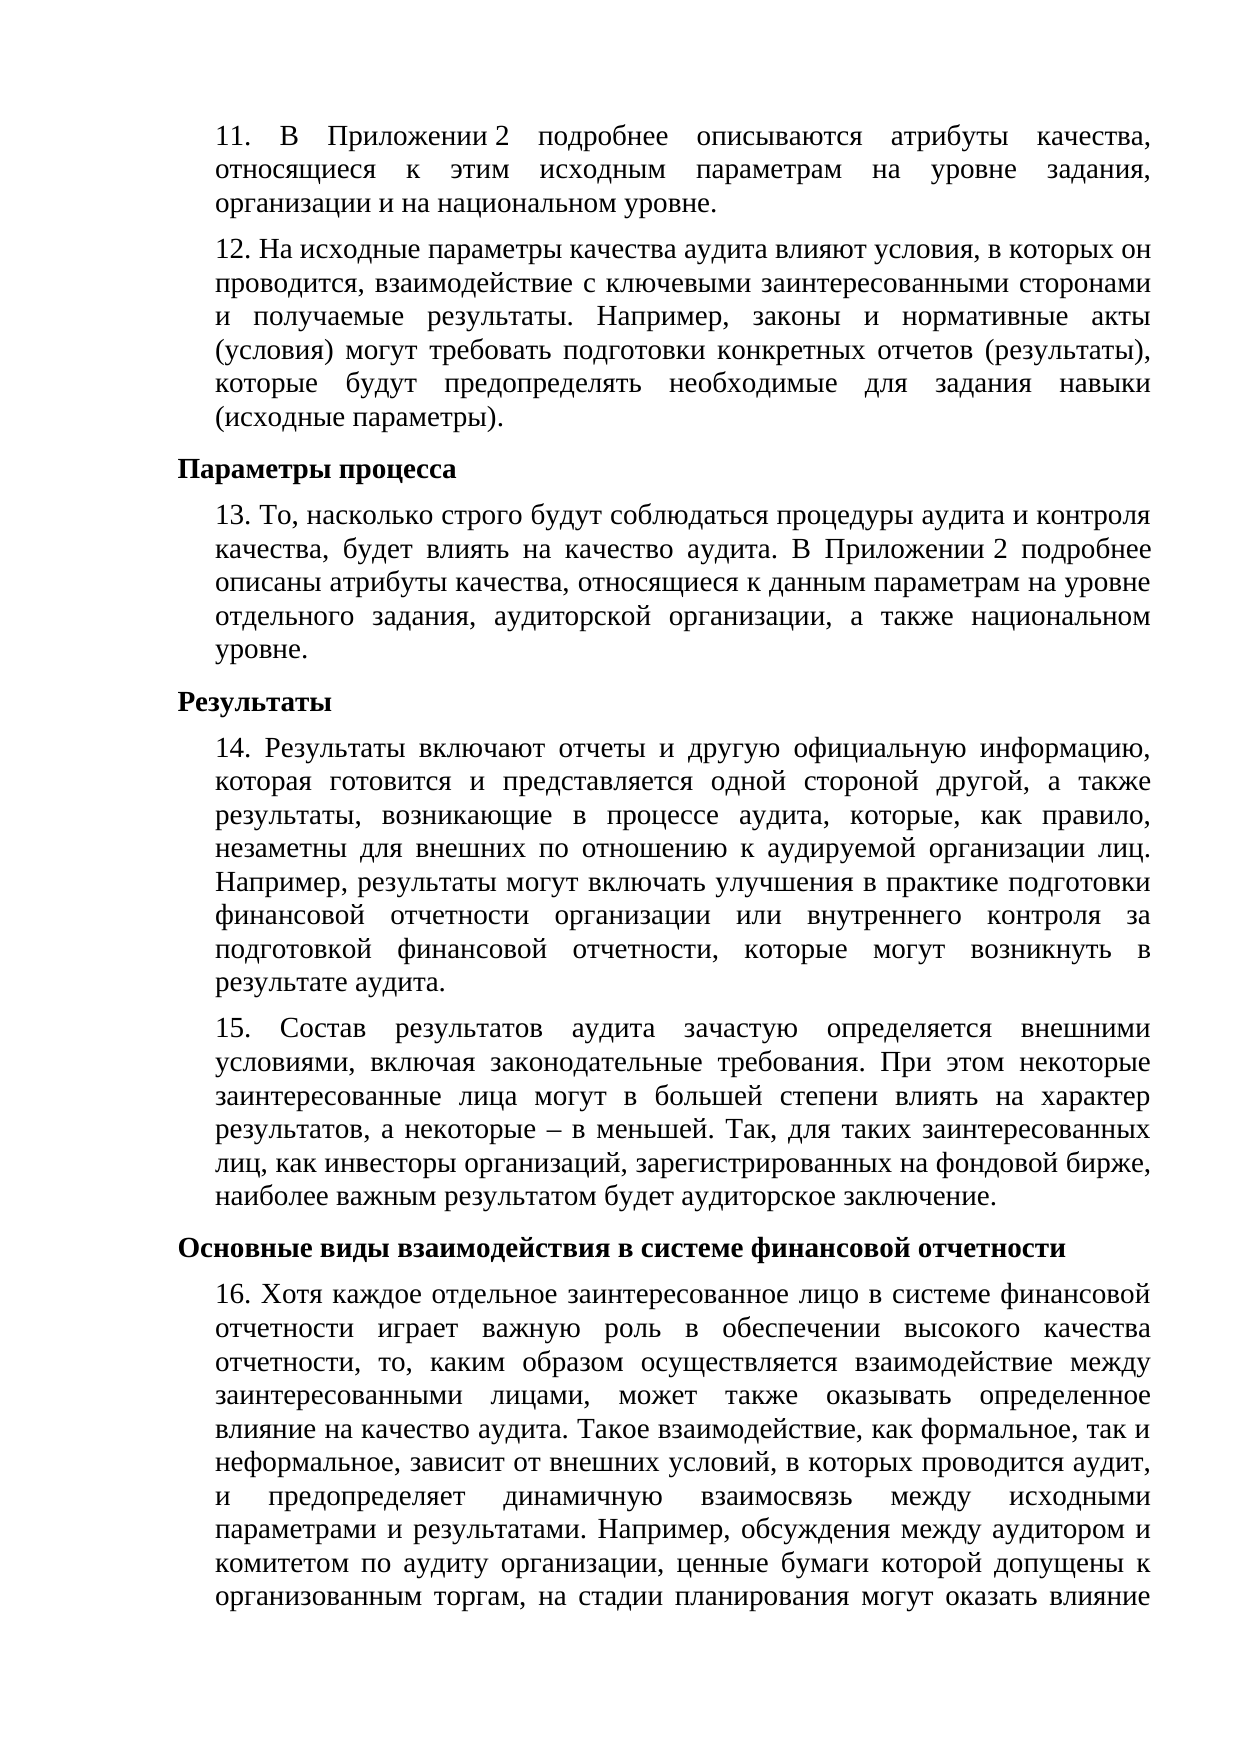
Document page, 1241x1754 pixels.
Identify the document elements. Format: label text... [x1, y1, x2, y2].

list 14. Результаты включают отчеты и другую официальную информацию, которая готовится и представляется одной стороной другой, а также результаты, возникающие в процессе аудита, которые, как правило, незаметны для внешних по отношению к аудируемой организации лиц. Например, результаты могут включать улучшения в практике подготовки финансовой отчетности организации или внутреннего контроля за подготовкой финансовой отчетности, которые могут возникнуть в результате аудита. [215, 730, 1152, 998]
list 15. Состав результатов аудита зачастую определяется внешними условиями, включая законодательные требования. При этом некоторые заинтересованные лица могут в большей степени влиять на характер результатов, а некоторые – в меньшей. Так, для таких заинтересованных лиц, как инвесторы организаций, зарегистрированных на фондовой бирже, наиболее важным результатом будет аудиторское заключение. [215, 1011, 1152, 1212]
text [215, 1277, 1152, 1612]
subtitle Результаты [177, 684, 1152, 717]
subtitle Основные виды взаимодействия в системе финансовой отчетности [177, 1231, 1152, 1264]
list 12. На исходные параметры качества аудита влияют условия, в которых он проводится, взаимодействие с ключевыми заинтересованными сторонами и получаемые результаты. Например, законы и нормативные акты (условия) могут требовать подготовки конкретных отчетов (результаты), которые будут предопределять необходимые для задания навыки (исходные параметры). [215, 231, 1152, 432]
list 11. В Приложении 2 подробнее описываются атрибуты качества, относящиеся к этим исходным параметрам на уровне задания, организации и на национальном уровне. [215, 118, 1152, 219]
subtitle Параметры процесса [177, 451, 1152, 485]
list 13. То, насколько строго будут соблюдаться процедуры аудита и контроля качества, будет влиять на качество аудита. В Приложении 2 подробнее описаны атрибуты качества, относящиеся к данным параметрам на уровне отдельного задания, аудиторской организации, а также национальном уровне. [215, 497, 1152, 665]
